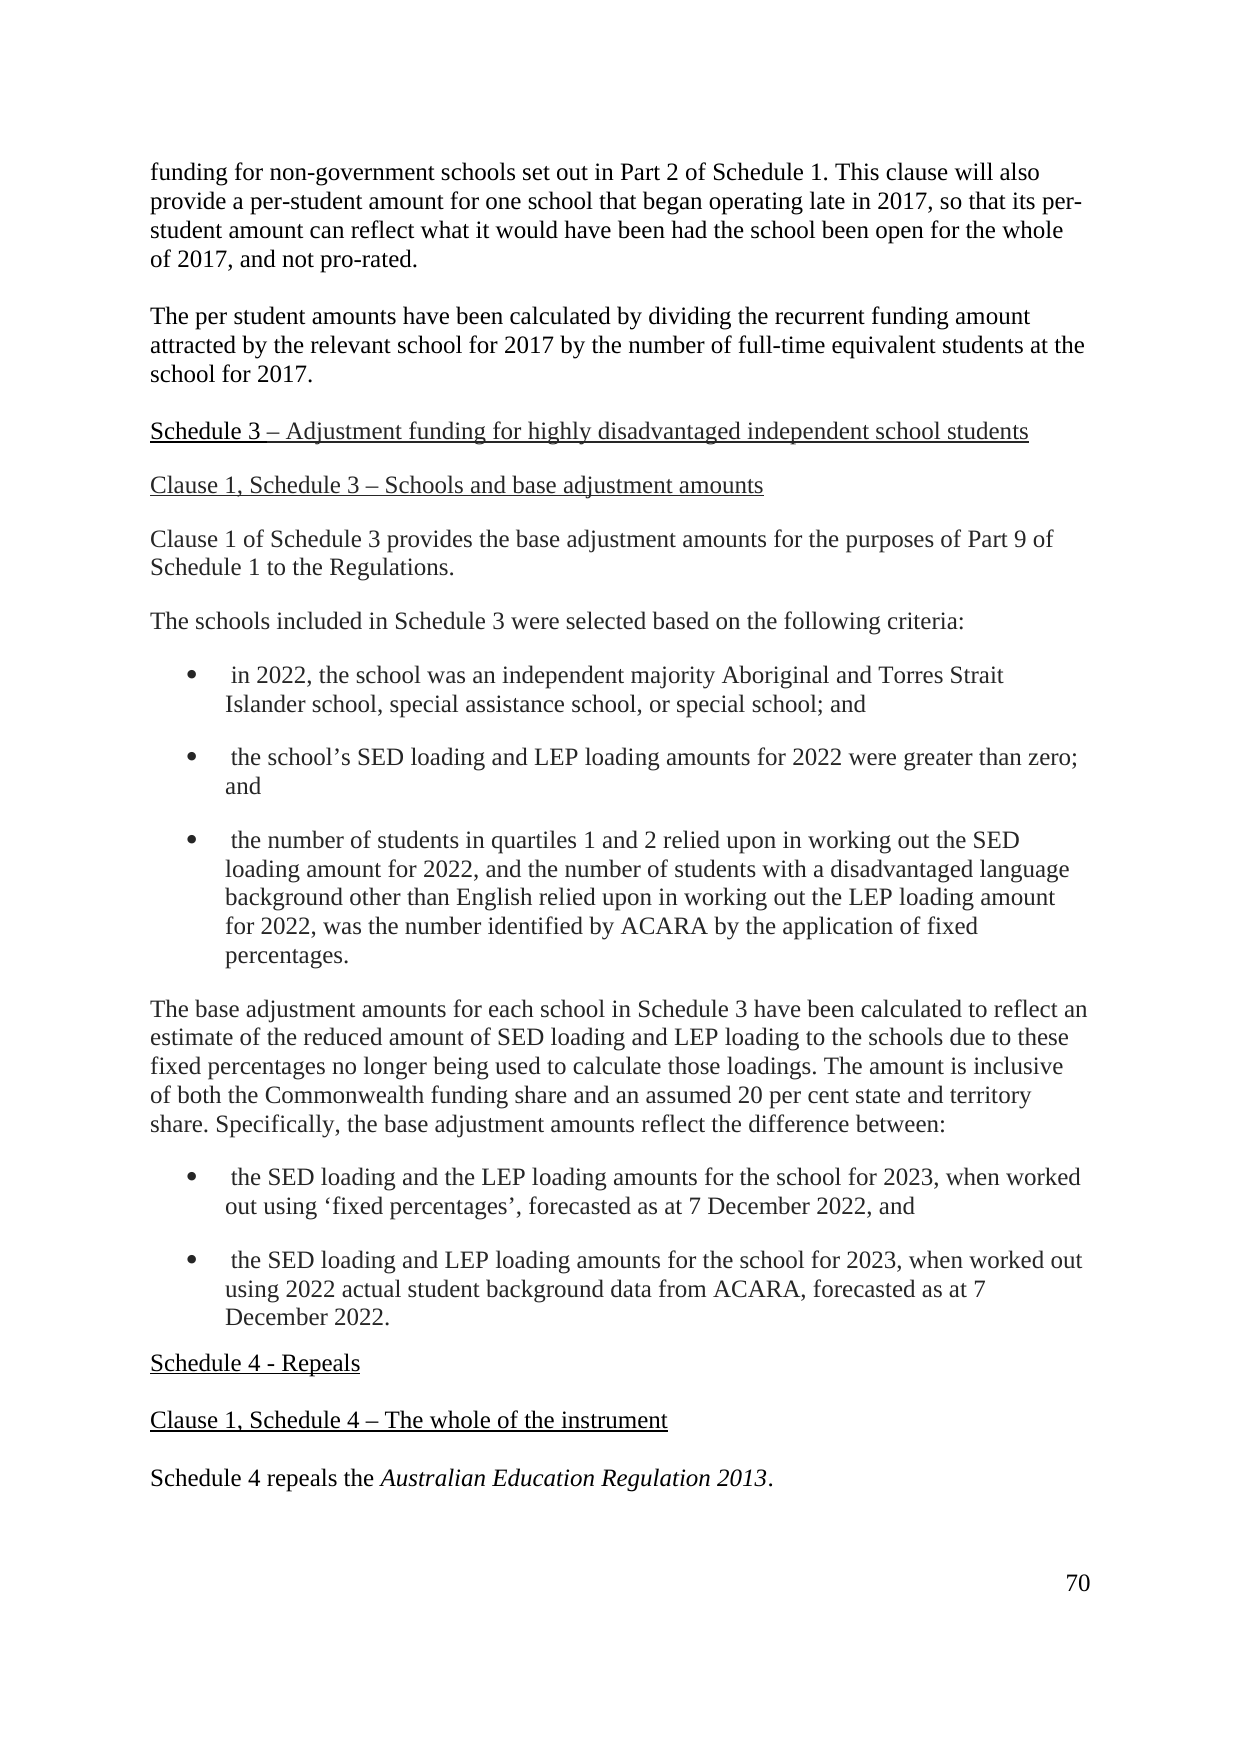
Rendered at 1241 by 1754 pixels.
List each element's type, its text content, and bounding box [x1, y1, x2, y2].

text The per student amounts have been calculated by dividing the recurrent funding amount attracted by the relevant school for 2017 by the number of full-time equivalent students at the school for 2017. [150, 301, 1090, 387]
text · the SED loading and LEP loading amounts for the school for 2023, when worked out using 2022 actual student background data from ACARA, forecasted as at 7 December 2022. [187, 1245, 1090, 1331]
text · the SED loading and the LEP loading amounts for the school for 2023, when worked out using ‘fixed percentages’, forecasted as at 7 December 2022, and [187, 1162, 1090, 1220]
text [150, 157, 1090, 272]
text · the number of students in quartiles 1 and 2 relied upon in working out the SED loading amount for 2022, and the number of students with a disadvantaged language background other than English relied upon in working out the LEP loading amount for 2022, was the number identified by ACARA by the application of fixed percentages. [187, 825, 1090, 969]
text Clause 1, Schedule 4 – The whole of the instrument [150, 1405, 1090, 1434]
text Schedule 4 - Repeals [150, 1348, 1090, 1377]
text Schedule 3 – Adjustment funding for highly disadvantaged independent school students [150, 416, 1090, 445]
text Schedule 4 repeals the Australian Education Regulation 2013. [150, 1463, 1090, 1492]
text The schools included in Schedule 3 were selected based on the following criteria: [150, 606, 1090, 635]
text The base adjustment amounts for each school in Schedule 3 have been calculated to reflect an estimate of the reduced amount of SED loading and LEP loading to the schools due to these fixed percentages no longer being used to calculate those loadings. The amount is inclusive of both the Commonwealth funding share and an assumed 20 per cent state and territory share. Specifically, the base adjustment amounts reflect the difference between: [150, 994, 1090, 1137]
text Clause 1, Schedule 3 – Schools and base adjustment amounts [150, 470, 1090, 499]
text Clause 1 of Schedule 3 provides the base adjustment amounts for the purposes of Part 9 of Schedule 1 to the Regulations. [150, 524, 1090, 581]
text · the school’s SED loading and LEP loading amounts for 2022 were greater than zero; and [187, 742, 1090, 800]
text · in 2022, the school was an independent majority Aboriginal and Torres Strait Islander school, special assistance school, or special school; and [187, 660, 1090, 717]
